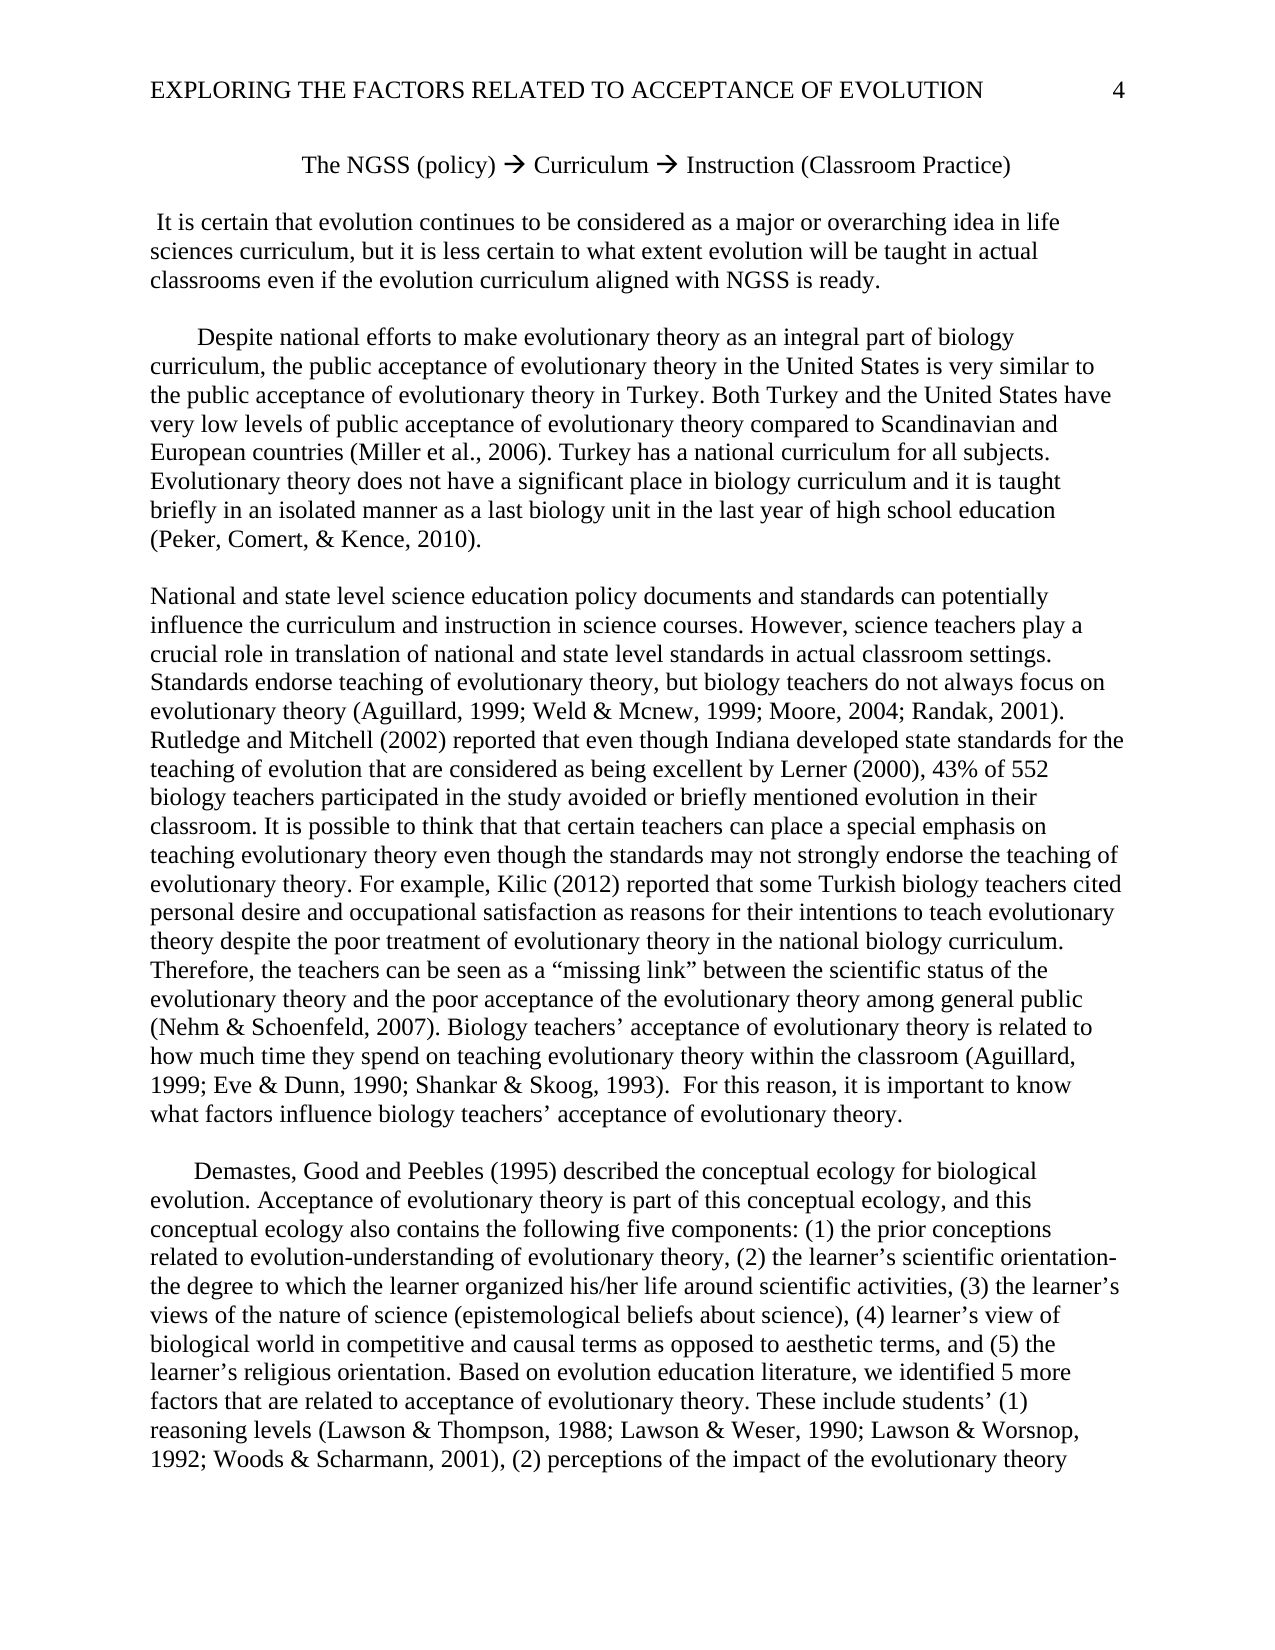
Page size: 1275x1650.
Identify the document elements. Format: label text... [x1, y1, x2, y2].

text The NGSS (policy) Curriculum Instruction (Classroom Practice) [150, 150, 1125, 179]
text It is certain that evolution continues to be considered as a major or overarching idea in life sciences curriculum, but it is less certain to what extent evolution will be taught in actual classrooms even if the evolution curriculum aligned with NGSS is ready. [150, 207, 1125, 294]
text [150, 1156, 1125, 1472]
text Despite national efforts to make evolutionary theory as an integral part of biology curriculum, the public acceptance of evolutionary theory in the United States is very similar to the public acceptance of evolutionary theory in Turkey. Both Turkey and the United States have very low levels of public acceptance of evolutionary theory compared to Scandinavian and European countries (Miller et al., 2006). Turkey has a national curriculum for all subjects. Evolutionary theory does not have a significant place in biology curriculum and it is taught briefly in an isolated manner as a last biology unit in the last year of high school education (Peker, Comert, & Kence, 2010). [150, 322, 1125, 552]
text National and state level science education policy documents and standards can potentially influence the curriculum and instruction in science courses. However, science teachers play a crucial role in translation of national and state level standards in actual classroom settings. Standards endorse teaching of evolutionary theory, but biology teachers do not always focus on evolutionary theory (Aguillard, 1999; Weld & Mcnew, 1999; Moore, 2004; Randak, 2001). Rutledge and Mitchell (2002) reported that even though Indiana developed state standards for the teaching of evolution that are considered as being excellent by Lerner (2000), 43% of 552 biology teachers participated in the study avoided or briefly mentioned evolution in their classroom. It is possible to think that that certain teachers can place a special emphasis on teaching evolutionary theory even though the standards may not strongly endorse the teaching of evolutionary theory. For example, Kilic (2012) reported that some Turkish biology teachers cited personal desire and occupational satisfaction as reasons for their intentions to teach evolutionary theory despite the poor treatment of evolutionary theory in the national biology curriculum. Therefore, the teachers can be seen as a “missing link” between the scientific status of the evolutionary theory and the poor acceptance of the evolutionary theory among general public (Nehm & Schoenfeld, 2007). Biology teachers’ acceptance of evolutionary theory is related to how much time they spend on teaching evolutionary theory within the classroom (Aguillard, 1999; Eve & Dunn, 1990; Shankar & Skoog, 1993). For this reason, it is important to know what factors influence biology teachers’ acceptance of evolutionary theory. [150, 581, 1125, 1127]
